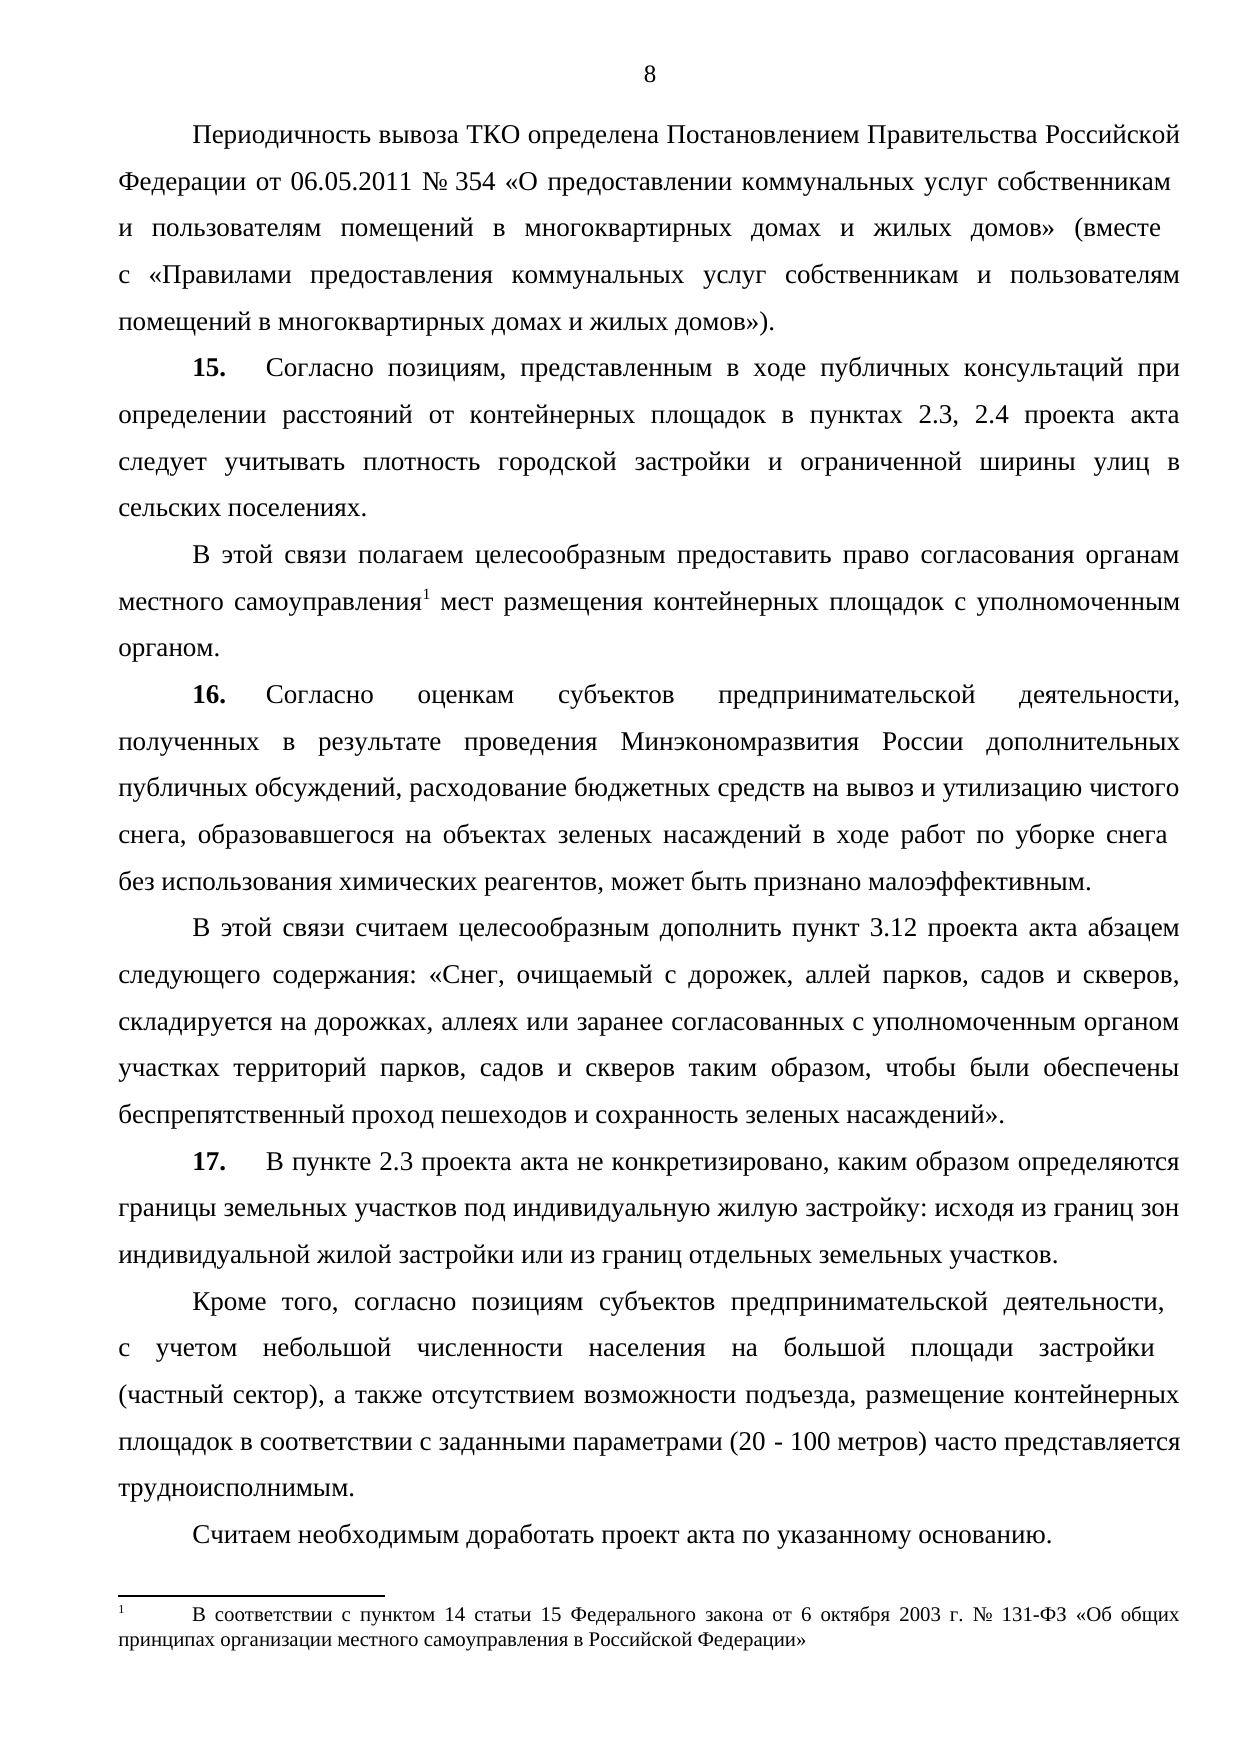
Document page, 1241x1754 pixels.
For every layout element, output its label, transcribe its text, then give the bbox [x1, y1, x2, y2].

text Кроме того, согласно позициям субъектов предпринимательской деятельности, с учетом небольшой численности населения на большой площади застройки (частный сектор), а также отсутствием возможности подъезда, размещение контейнерных площадок в соответствии с заданными параметрами (20 - 100 метров) часто представляется трудноисполнимым. [118, 1285, 1181, 1503]
list В пункте 2.3 проекта акта не конкретизировано, каким образом определяются границы земельных участков под индивидуальную жилую застройку: исходя из границ зон индивидуальной жилой застройки или из границ отдельных земельных участков. [118, 1145, 1181, 1269]
list В этой связи полагаем целесообразным предоставить право согласования органам местного самоуправления мест размещения контейнерных площадок с уполномоченным органом. [118, 538, 1181, 663]
list В этой связи считаем целесообразным дополнить пункт 3.12 проекта акта абзацем следующего содержания: «Снег, очищаемый с дорожек, аллей парков, садов и скверов, складируется на дорожках, аллеях или заранее согласованных с уполномоченным органом участках территорий парков, садов и скверов таким образом, чтобы были обеспечены беспрепятственный проход пешеходов и сохранность зеленых насаждений». [118, 911, 1181, 1129]
list Согласно позициям, представленным в ходе публичных консультаций при определении расстояний от контейнерных площадок в пунктах 2.3, 2.4 проекта акта следует учитывать плотность городской застройки и ограниченной ширины улиц в сельских поселениях. [118, 351, 1181, 523]
list Согласно оценкам субъектов предпринимательской деятельности, полученных в результате проведения Минэкономразвития России дополнительных публичных обсуждений, расходование бюджетных средств на вывоз и утилизацию чистого снега, образовавшегося на объектах зеленых насаждений в ходе работ по уборке снега без использования химических реагентов, может быть признано малоэффективным. [118, 678, 1181, 896]
text Периодичность вывоза ТКО определена Постановлением Правительства Российской Федерации от 06.05.2011 № 354 «О предоставлении коммунальных услуг собственникам и пользователям помещений в многоквартирных домах и жилых домов» (вместе с «Правилами предоставления коммунальных услуг собственникам и пользователям помещений в многоквартирных домах и жилых домов»). [118, 118, 1181, 336]
text Считаем необходимым доработать проект акта по указанному основанию. [118, 1518, 1181, 1549]
